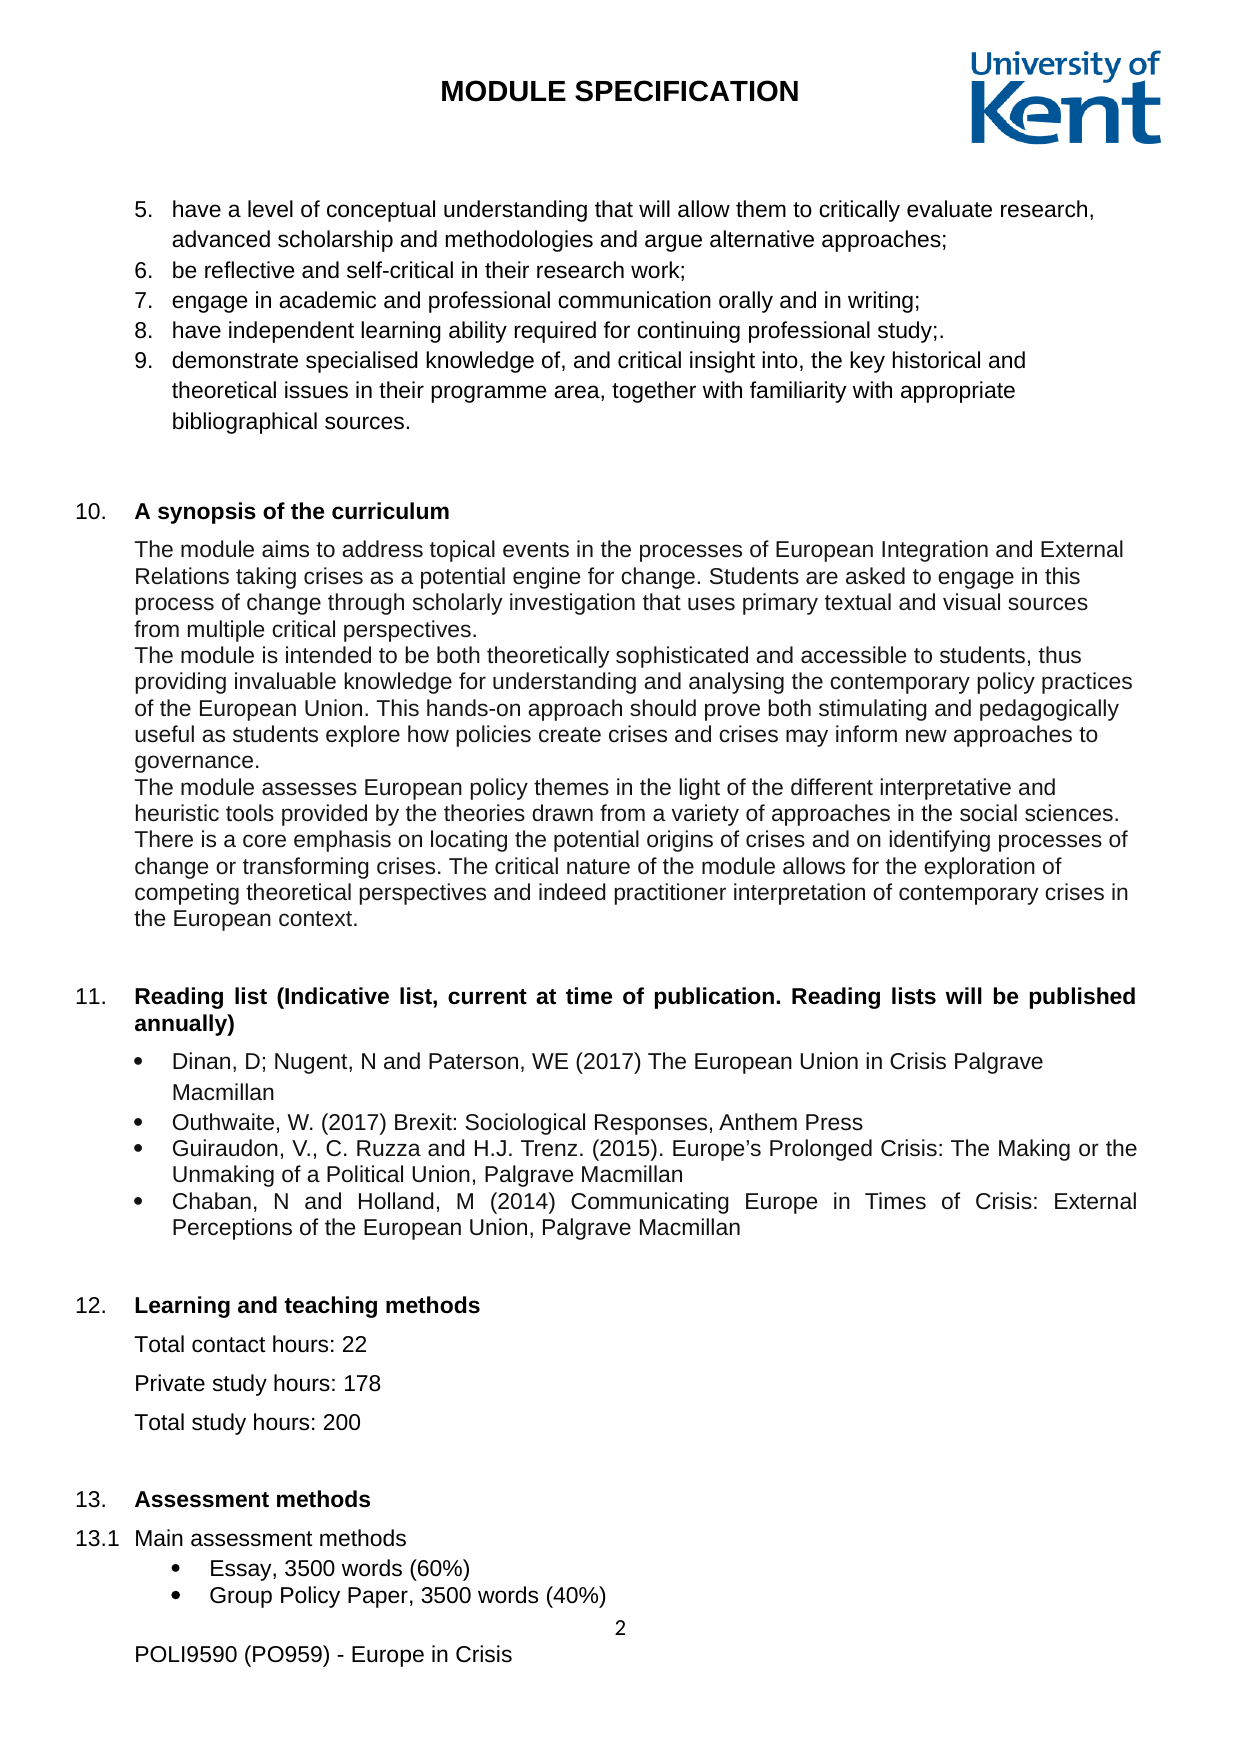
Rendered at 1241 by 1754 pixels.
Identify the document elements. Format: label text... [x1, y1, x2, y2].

list Assessment methods [75, 1486, 1138, 1512]
list Reading list (Indicative list, current at time of publication. Reading lists will be published annually) [75, 983, 1138, 1036]
list have independent learning ability required for continuing professional study;. [134, 317, 1138, 343]
list Group Policy Paper, 3500 words (40%) [172, 1582, 1138, 1608]
text The module aims to address topical events in the processes of European Integration and External Relations taking crises as a potential engine for change. Students are asked to engage in this process of change through scholarly investigation that uses primary textual and visual sources from multiple critical perspectives. The module is intended to be both theoretically sophisticated and accessible to students, thus providing invaluable knowledge for understanding and analysing the contemporary policy practices of the European Union. This hands-on approach should prove both stimulating and pedagogically useful as students explore how policies create crises and crises may inform new approaches to governance. The module assesses European policy themes in the light of the different interpretative and heuristic tools provided by the theories drawn from a variety of approaches in the social sciences. There is a core emphasis on locating the potential origins of crises and on identifying processes of change or transforming crises. The critical nature of the module allows for the exploration of competing theoretical perspectives and indeed practitioner interpretation of contemporary crises in the European context. [134, 536, 1138, 932]
list Essay, 3500 words (60%) [172, 1555, 1138, 1582]
text Total study hours: 200 [134, 1408, 1138, 1435]
list demonstrate specialised knowledge of, and critical insight into, the key historical and theoretical issues in their programme area, together with familiarity with appropriate bibliographical sources. [134, 347, 1138, 434]
list Outhwaite, W. (2017) Brexit: Sociological Responses, Anthem Press [134, 1109, 1138, 1135]
list Guiraudon, V., C. Ruzza and H.J. Trenz. (2015). Europe’s Prolonged Crisis: The Making or the Unmaking of a Political Union, Palgrave Macmillan [134, 1135, 1138, 1188]
picture [970, 48, 1163, 145]
list Main assessment methods [75, 1525, 1165, 1551]
text Private study hours: 178 [134, 1369, 1138, 1396]
list Chaban, N and Holland, M (2014) Communicating Europe in Times of Crisis: External Perceptions of the European Union, Palgrave Macmillan [134, 1188, 1138, 1241]
list Learning and teaching methods [75, 1292, 1138, 1318]
list A synopsis of the curriculum [75, 498, 1138, 524]
list Dinan, D; Nugent, N and Paterson, WE (2017) The European Union in Crisis Palgrave Macmillan [134, 1048, 1138, 1105]
list have a level of conceptual understanding that will allow them to critically evaluate research, advanced scholarship and methodologies and argue alternative approaches; [134, 196, 1138, 253]
list engage in academic and professional communication orally and in writing; [134, 287, 1138, 313]
text Total contact hours: 22 [134, 1331, 1138, 1357]
list be reflective and self-critical in their research work; [134, 257, 1138, 283]
